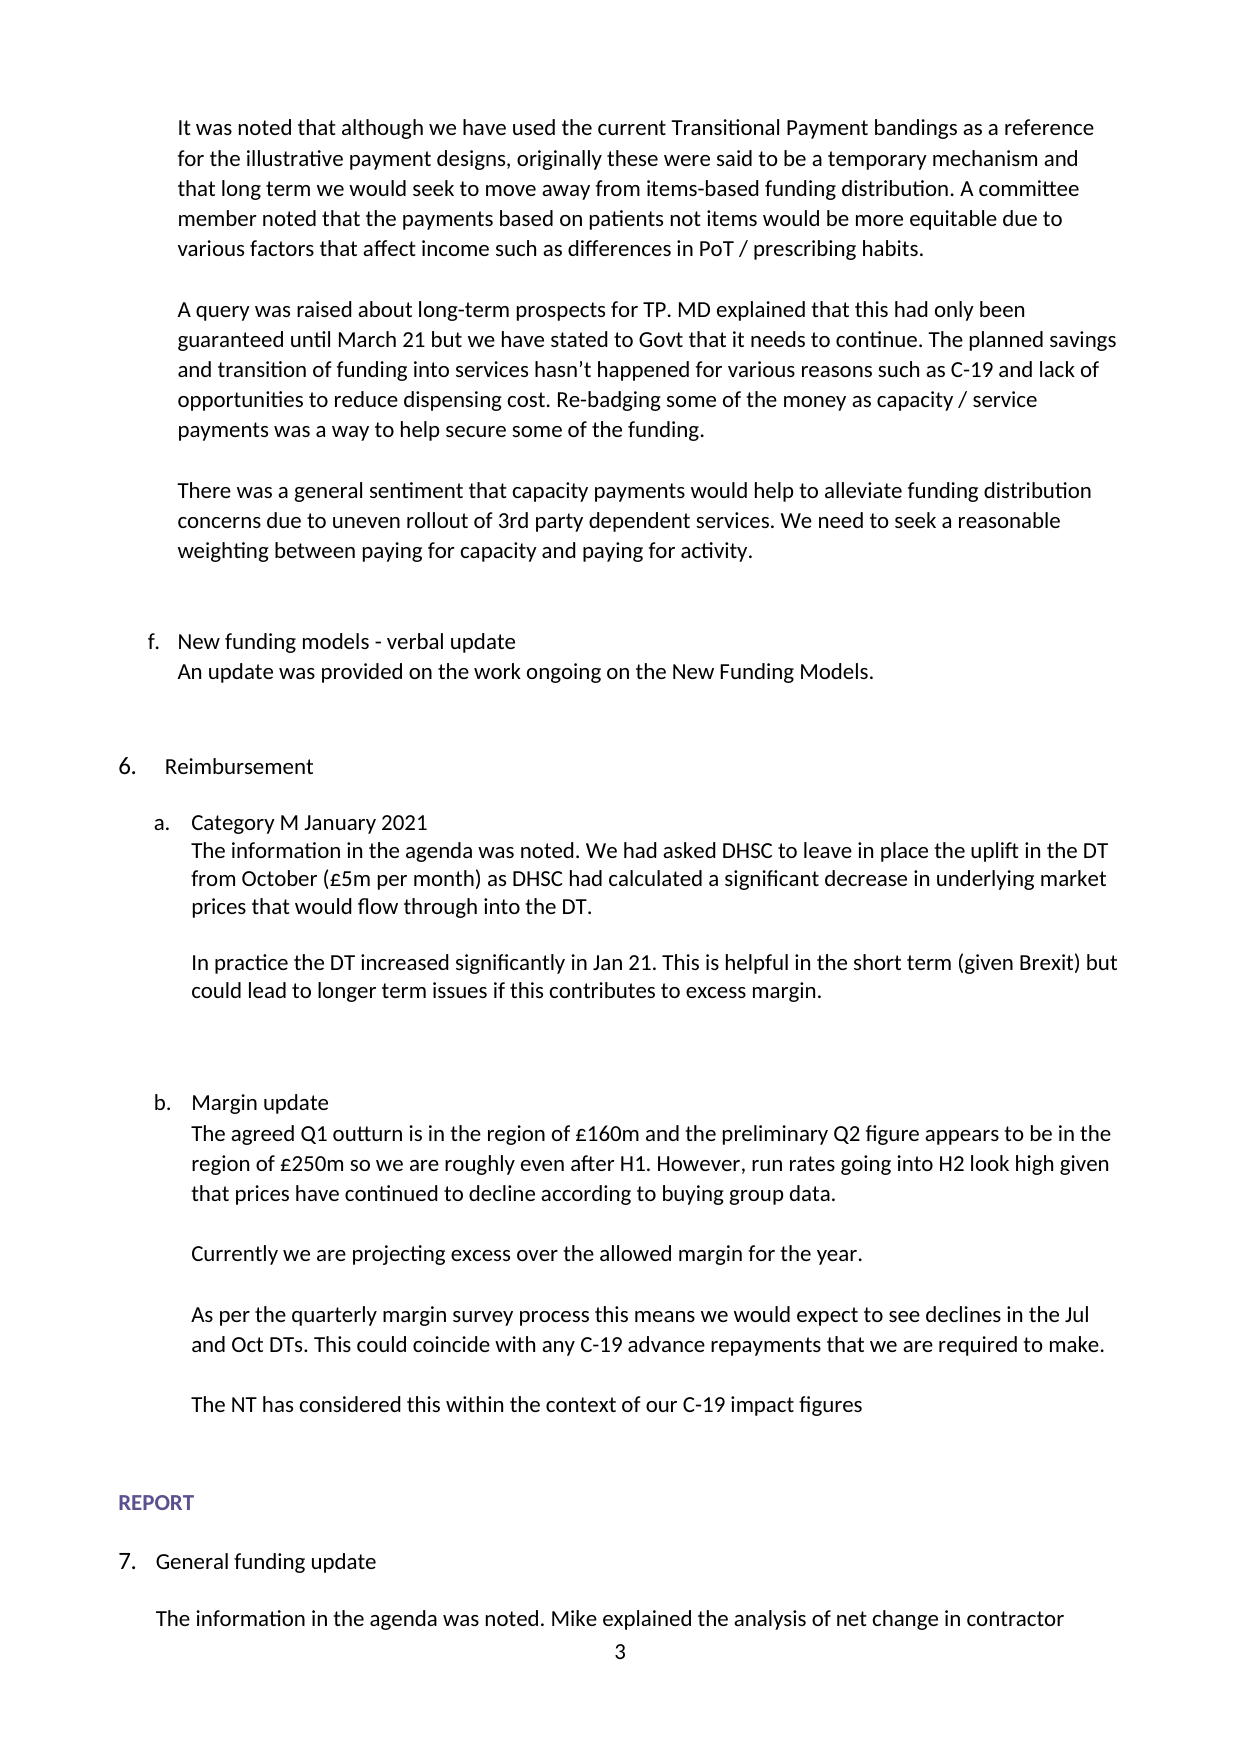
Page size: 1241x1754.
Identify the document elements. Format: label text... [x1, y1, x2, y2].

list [118, 1545, 1107, 1632]
list An update was provided on the work ongoing on the New Funding Models. [177, 657, 1122, 685]
text REPORT [118, 1488, 1122, 1516]
list A query was raised about long-term prospects for TP. MD explained that this had only been guaranteed until March 21 but we have stated to Govt that it needs to continue. The planned savings and transition of funding into services hasn’t happened for various reasons such as C-19 and lack of opportunities to reduce dispensing cost. Re-badging some of the money as capacity / service payments was a way to help secure some of the funding. [177, 295, 1122, 444]
list The information in the agenda was noted. We had asked DHSC to leave in place the uplift in the DT from October (£5m per month) as DHSC had calculated a significant decrease in underlying market prices that would flow through into the DT. [191, 836, 1122, 920]
list Margin update [153, 1088, 1122, 1117]
list It was noted that although we have used the current Transitional Payment bandings as a reference for the illustrative payment designs, originally these were said to be a temporary mechanism and that long term we would seek to move away from items-based funding distribution. A committee member noted that the payments based on patients not items would be more equitable due to various factors that affect income such as differences in PoT / prescribing habits. [177, 113, 1122, 262]
list New funding models - verbal update [148, 627, 1122, 655]
list The NT has considered this within the context of our C-19 impact figures [191, 1391, 1122, 1419]
list The agreed Q1 outturn is in the region of £160m and the preliminary Q2 figure appears to be in the region of £250m so we are roughly even after H1. However, run rates going into H2 look high given that prices have continued to decline according to buying group data. [191, 1119, 1122, 1207]
list As per the quarterly margin survey process this means we would expect to see declines in the Jul and Oct DTs. This could coincide with any C-19 advance repayments that we are required to make. [191, 1300, 1122, 1358]
list In practice the DT increased significantly in Jan 21. This is helpful in the short term (given Brexit) but could lead to longer term issues if this contributes to excess margin. [191, 948, 1122, 1032]
list Currently we are projecting excess over the allowed margin for the year. [191, 1239, 1122, 1268]
list Reimbursement [118, 750, 1122, 808]
list Category M January 2021 [153, 808, 1122, 836]
list There was a general sentiment that capacity payments would help to alleviate funding distribution concerns due to uneven rollout of 3rd party dependent services. We need to seek a reasonable weighting between paying for capacity and paying for activity. [177, 476, 1122, 564]
